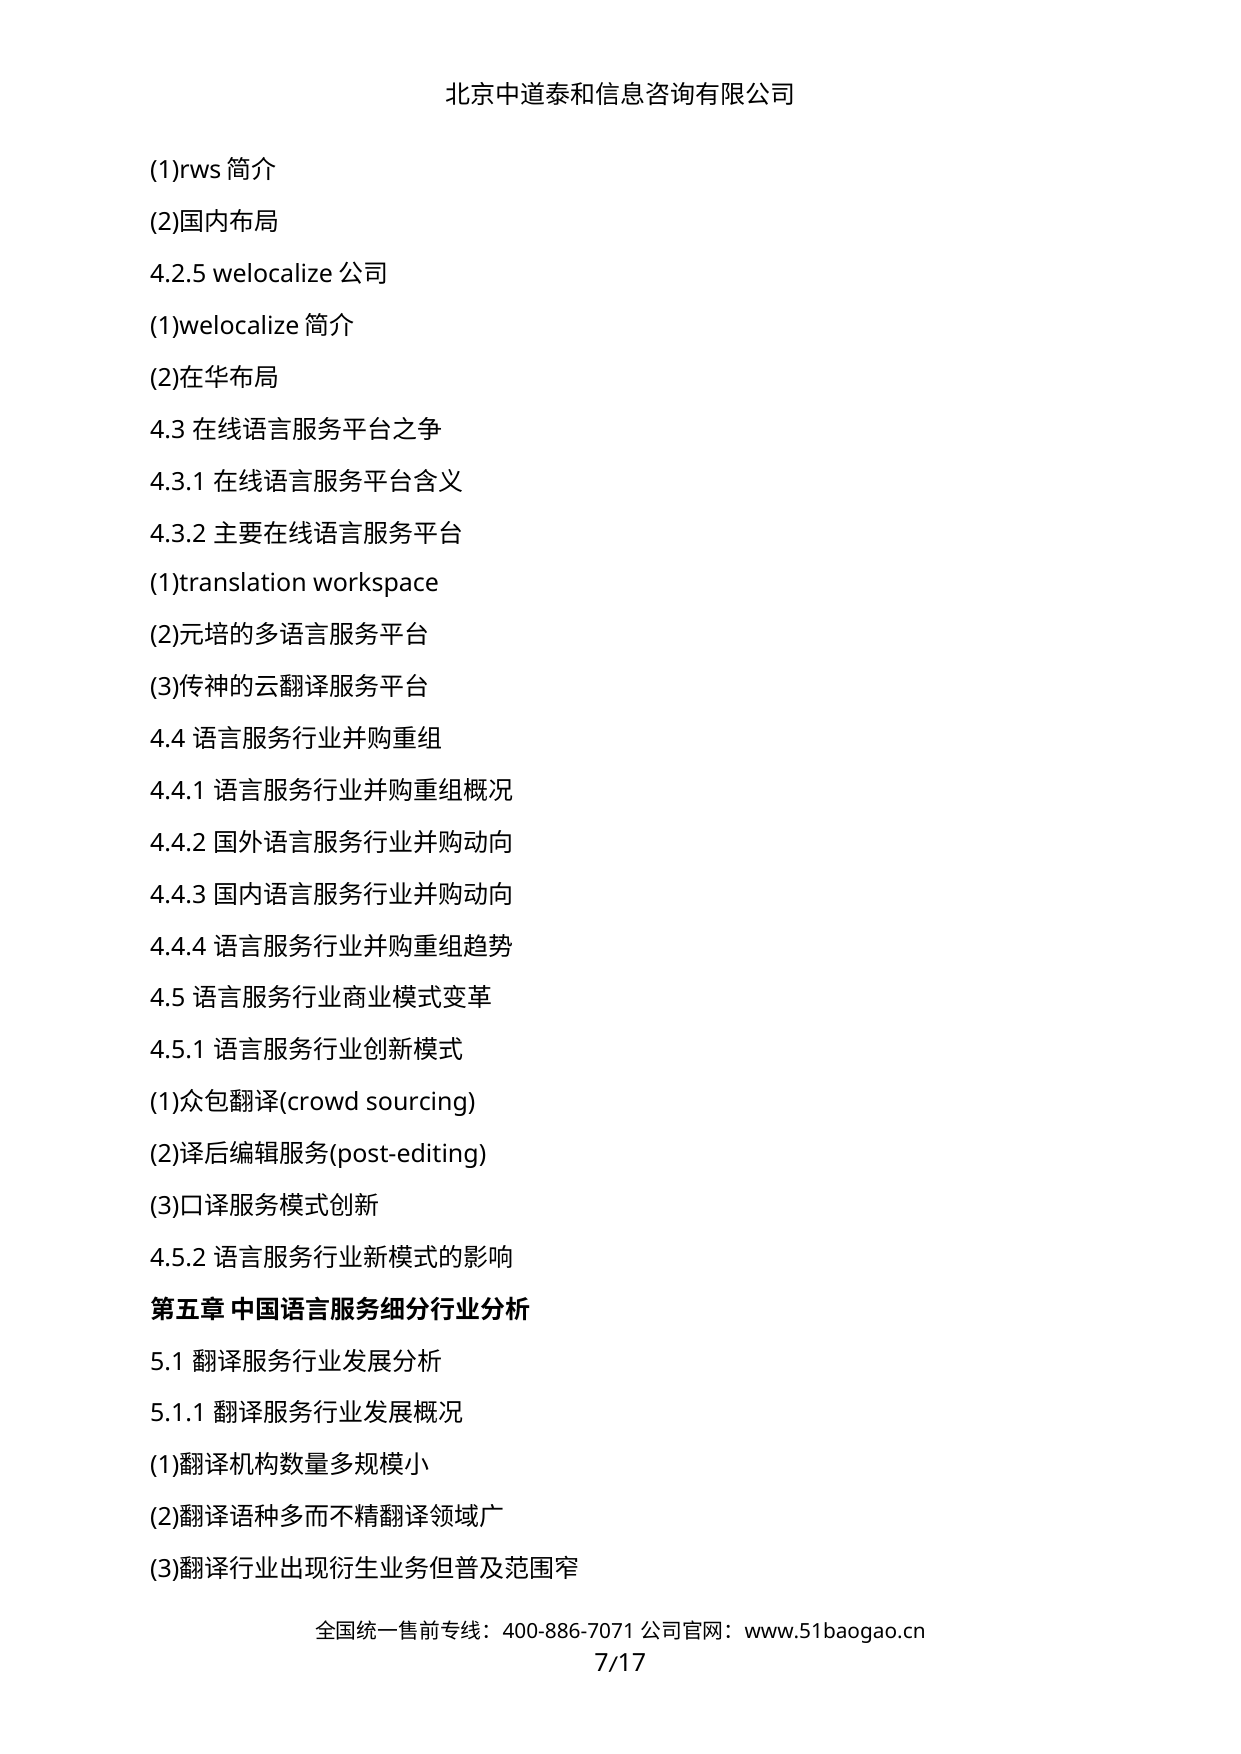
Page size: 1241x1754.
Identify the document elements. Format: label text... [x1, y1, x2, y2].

text (1)rws简介 [150, 150, 1090, 186]
text (2)翻译语种多而不精翻译领域广 [150, 1497, 1090, 1533]
text 5.1 翻译服务行业发展分析 [150, 1341, 1090, 1377]
text 4.4.3 国内语言服务行业并购动向 [150, 874, 1090, 910]
text (2)在华布局 [150, 357, 1090, 394]
text 4.4.1 语言服务行业并购重组概况 [150, 770, 1090, 807]
text 4.3.2 主要在线语言服务平台 [150, 513, 1090, 549]
text 4.3.1 在线语言服务平台含义 [150, 461, 1090, 497]
text (2)国内布局 [150, 202, 1090, 238]
text (1)众包翻译(crowd sourcing) [150, 1082, 1090, 1118]
text 4.2.5 welocalize公司 [150, 254, 1090, 290]
text 4.5.1 语言服务行业创新模式 [150, 1030, 1090, 1066]
text 4.4.2 国外语言服务行业并购动向 [150, 822, 1090, 858]
text (3)翻译行业出现衍生业务但普及范围窄 [150, 1548, 1090, 1585]
text (1)translation workspace [150, 565, 1090, 599]
text (3)传神的云翻译服务平台 [150, 667, 1090, 703]
text 4.3 在线语言服务平台之争 [150, 409, 1090, 446]
text (1)翻译机构数量多规模小 [150, 1445, 1090, 1481]
text (2)译后编辑服务(post-editing) [150, 1133, 1090, 1170]
text 4.5 语言服务行业商业模式变革 [150, 978, 1090, 1014]
text 第五章 中国语言服务细分行业分析 [150, 1289, 1090, 1325]
text 4.5.2 语言服务行业新模式的影响 [150, 1237, 1090, 1273]
text 5.1.1 翻译服务行业发展概况 [150, 1393, 1090, 1429]
text (1)welocalize简介 [150, 306, 1090, 342]
text 4.4.4 语言服务行业并购重组趋势 [150, 926, 1090, 962]
text 4.4 语言服务行业并购重组 [150, 718, 1090, 755]
text (2)元培的多语言服务平台 [150, 615, 1090, 651]
text (3)口译服务模式创新 [150, 1185, 1090, 1222]
